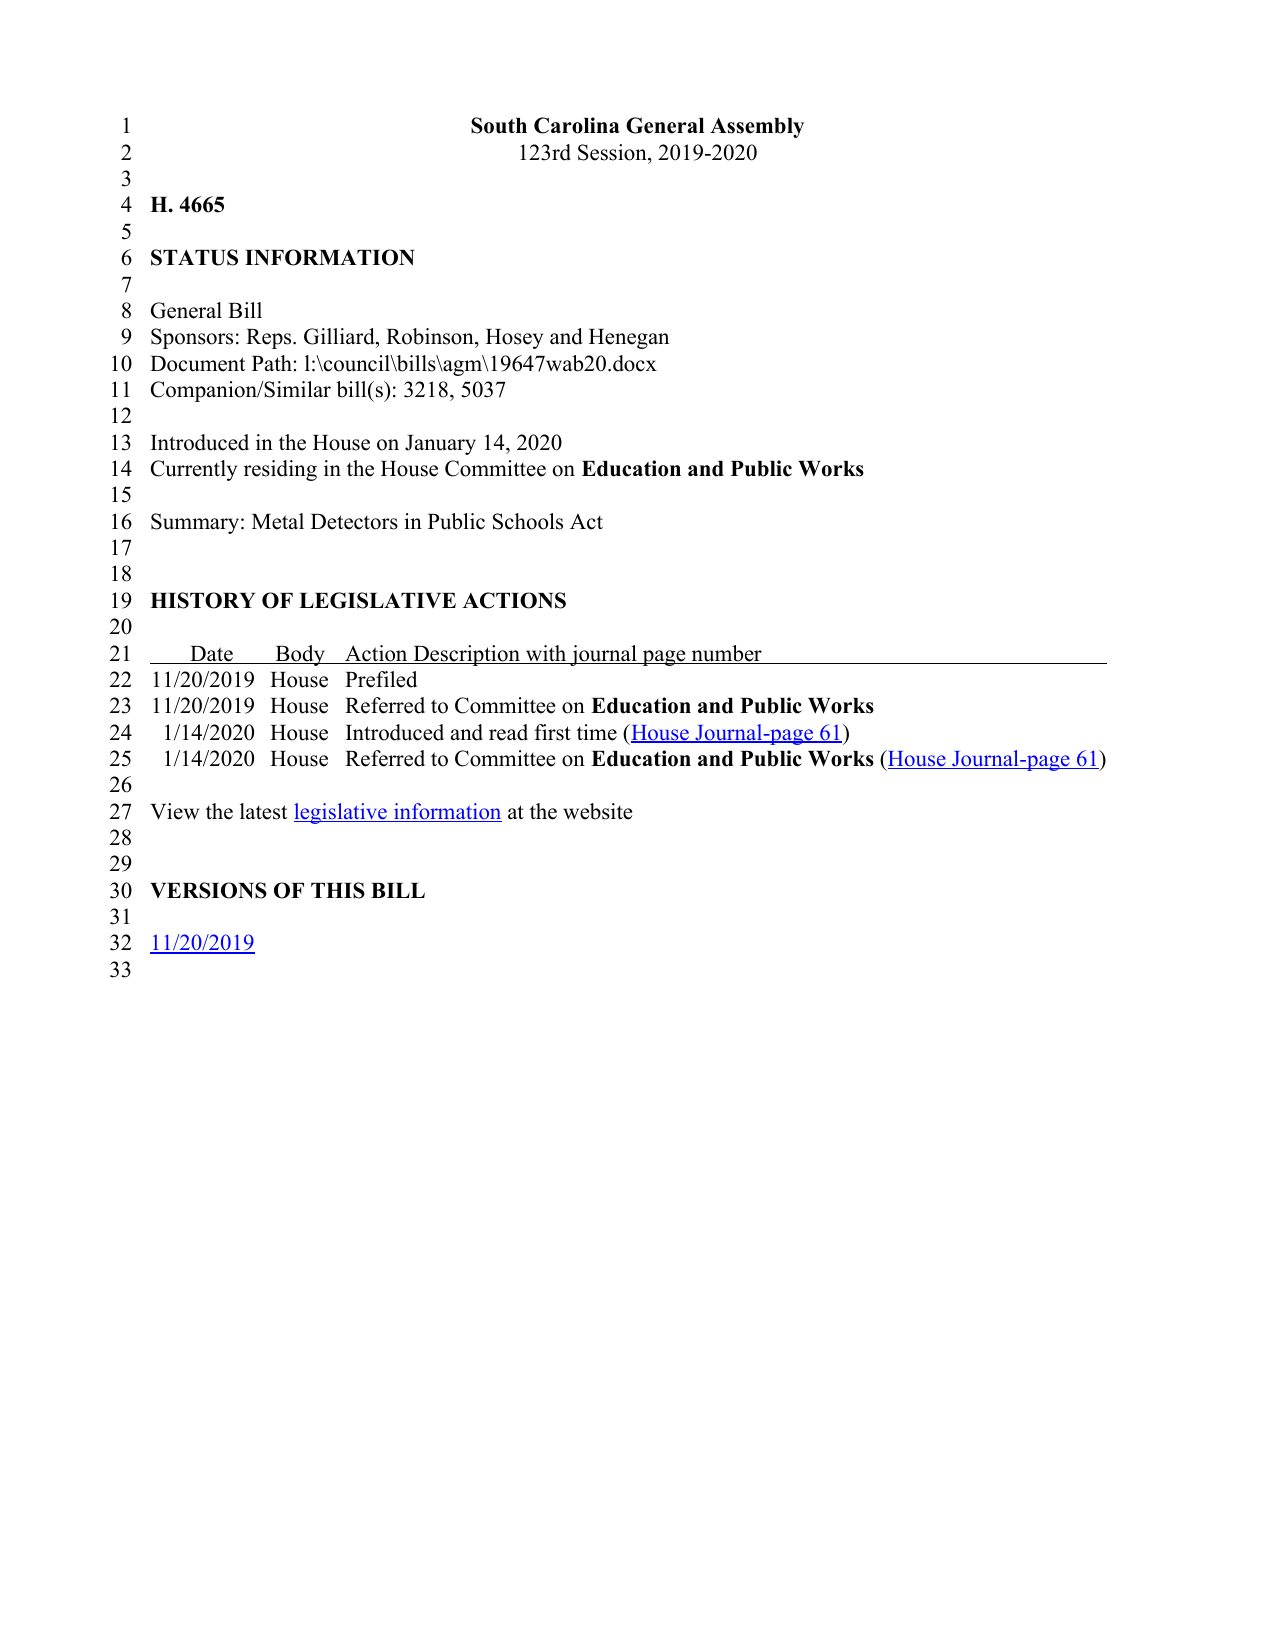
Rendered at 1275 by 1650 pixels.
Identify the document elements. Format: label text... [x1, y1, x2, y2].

text South Carolina General Assembly [150, 112, 1125, 139]
text STATUS INFORMATION [150, 244, 1125, 271]
text 1/14/2020 House Referred to Committee on Education and Public Works (House Journal-page 61) [150, 745, 1125, 771]
text Date Body Action Description with journal page number [150, 639, 1125, 666]
text Sponsors: Reps. Gilliard, Robinson, Hosey and Henegan [150, 323, 1125, 350]
text Companion/Similar bill(s): 3218, 5037 [150, 376, 1125, 402]
text Currently residing in the House Committee on Education and Public Works [150, 455, 1125, 481]
text Introduced in the House on January 14, 2020 [150, 429, 1125, 455]
text 11/20/2019 House Prefiled [150, 666, 1125, 692]
text 11/20/2019 [150, 929, 1125, 956]
text View the latest legislative information at the website [150, 798, 1125, 824]
text Summary: Metal Detectors in Public Schools Act [150, 508, 1125, 534]
text HISTORY OF LEGISLATIVE ACTIONS [150, 587, 1125, 613]
text 1/14/2020 House Introduced and read first time (House Journal-page 61) [150, 719, 1125, 745]
text VERSIONS OF THIS BILL [150, 877, 1125, 903]
text 123rd Session, 2019-2020 [150, 139, 1125, 165]
text 11/20/2019 House Referred to Committee on Education and Public Works [150, 692, 1125, 719]
text General Bill [150, 297, 1125, 323]
text H. 4665 [150, 192, 1125, 218]
text Document Path: l:\council\bills\agm\19647wab20.docx [150, 350, 1125, 376]
